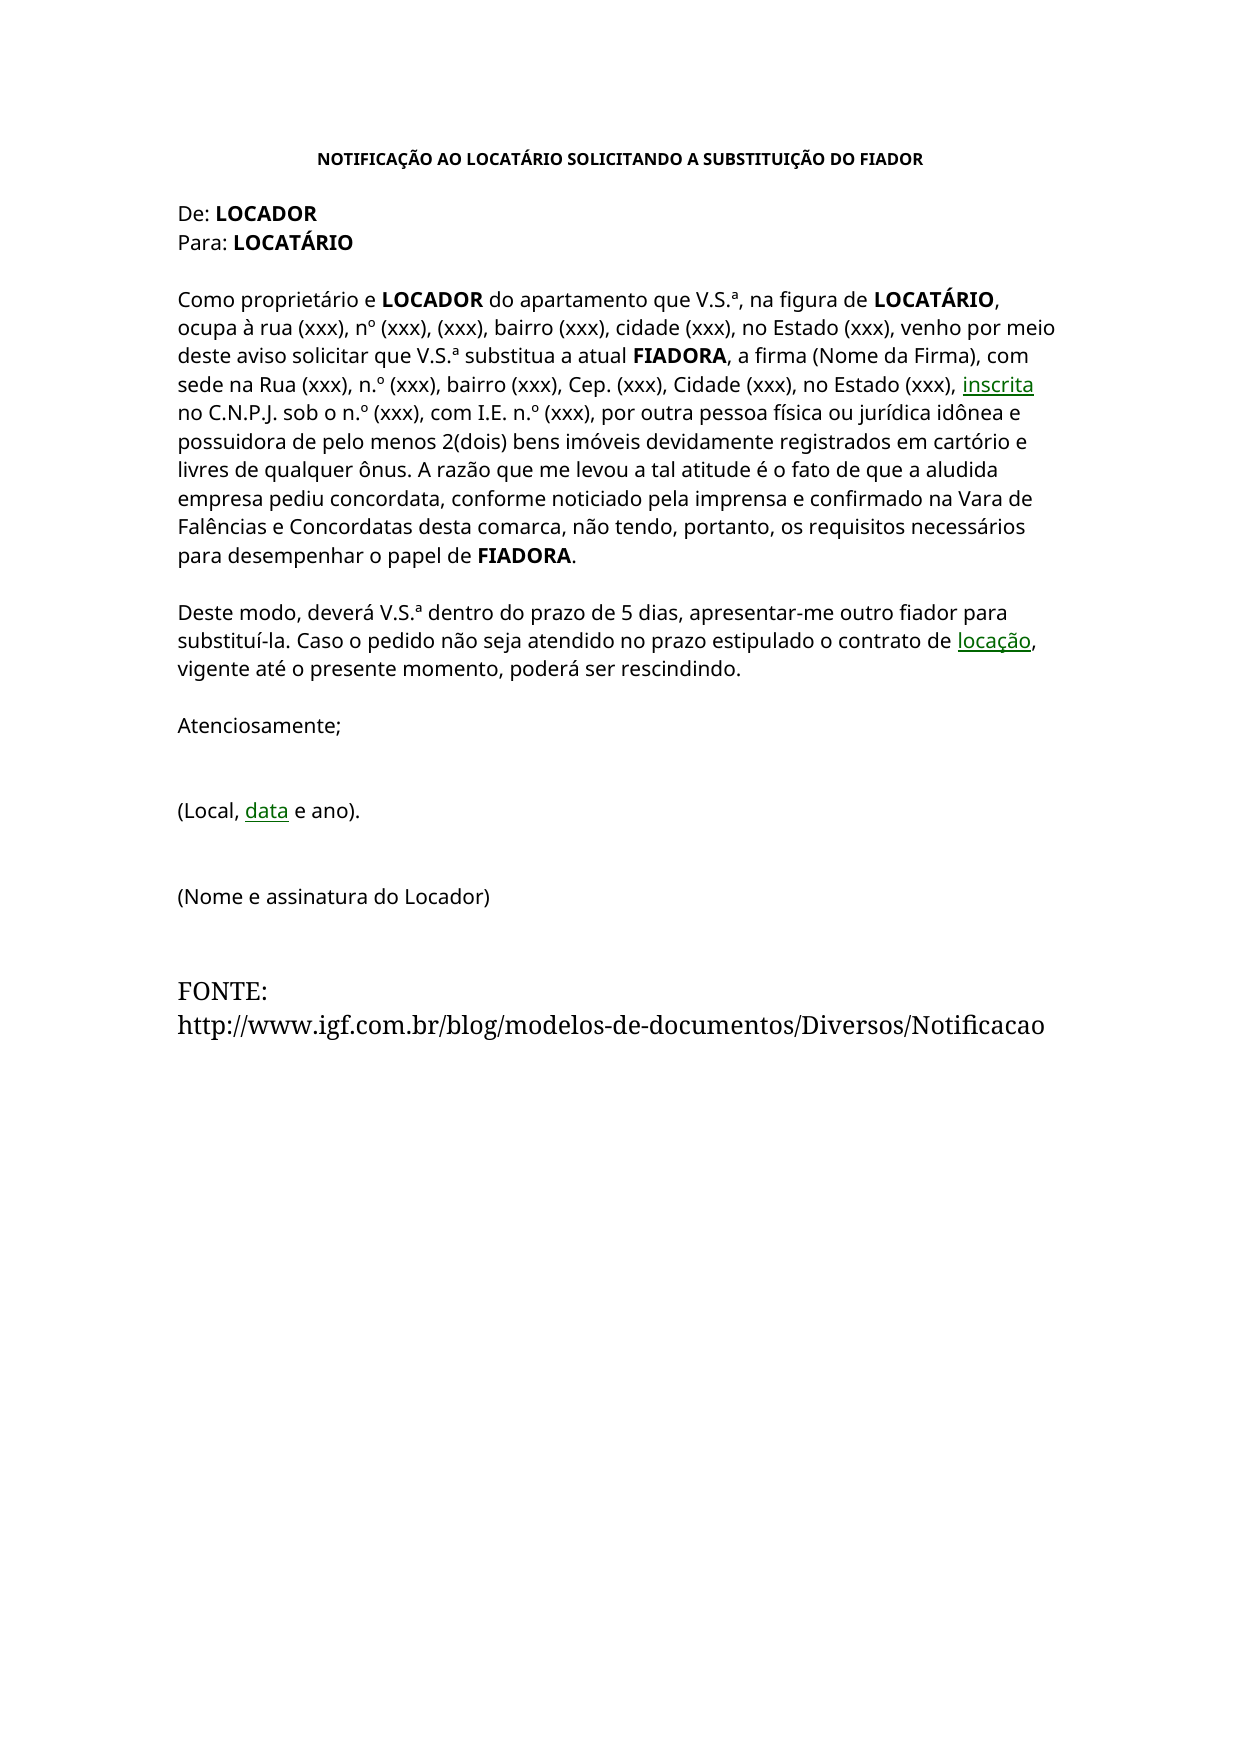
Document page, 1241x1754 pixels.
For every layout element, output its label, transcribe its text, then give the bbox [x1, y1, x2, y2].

text FONTE: http://www.igf.com.br/blog/modelos-de-documentos/Diversos/Notificacao [177, 974, 1063, 1042]
text NOTIFICAÇÃO AO LOCATÁRIO SOLICITANDO A SUBSTITUIÇÃO DO FIADOR [177, 148, 1063, 170]
text De: LOCADOR Para: LOCATÁRIO Como proprietário e LOCADOR do apartamento que V.S.ª, na figura de LOCATÁRIO, ocupa à rua (xxx), nº (xxx), (xxx), bairro (xxx), cidade (xxx), no Estado (xxx), venho por meio deste aviso solicitar que V.S.ª substitua a atual FIADORA, a firma (Nome da Firma), com sede na Rua (xxx), n.º (xxx), bairro (xxx), Cep. (xxx), Cidade (xxx), no Estado (xxx), inscrita no C.N.P.J. sob o n.º (xxx), com I.E. n.º (xxx), por outra pessoa física ou jurídica idônea e possuidora de pelo menos 2(dois) bens imóveis devidamente registrados em cartório e livres de qualquer ônus. A razão que me levou a tal atitude é o fato de que a aludida empresa pediu concordata, conforme noticiado pela imprensa e confirmado na Vara de Falências e Concordatas desta comarca, não tendo, portanto, os requisitos necessários para desempenhar o papel de FIADORA. Deste modo, deverá V.S.ª dentro do prazo de 5 dias, apresentar-me outro fiador para substituí-la. Caso o pedido não seja atendido no prazo estipulado o contrato de locação, vigente até o presente momento, poderá ser rescindindo. Atenciosamente; (Local, data e ano). (Nome e assinatura do Locador) [177, 199, 1063, 910]
